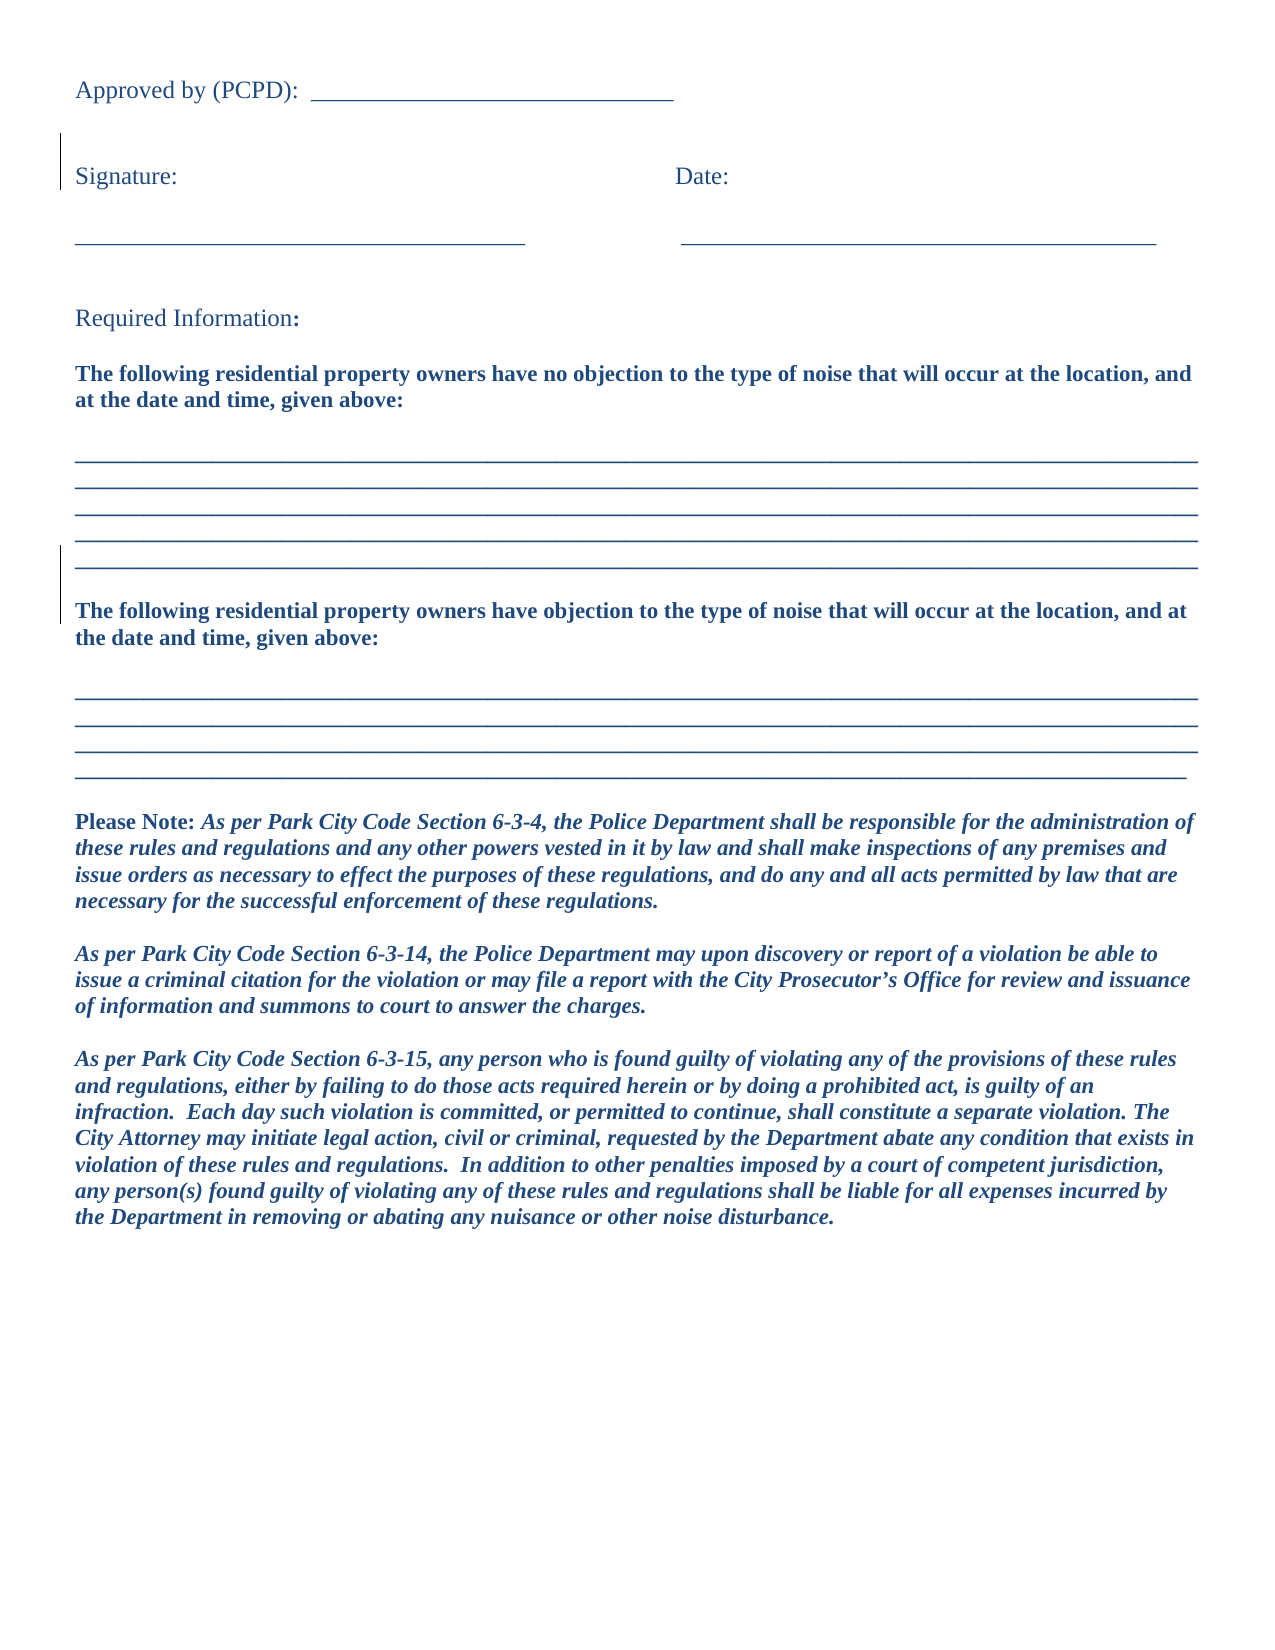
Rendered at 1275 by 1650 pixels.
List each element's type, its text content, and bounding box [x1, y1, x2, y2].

text As per Park City Code Section 6-3-14, the Police Department may upon discovery or report of a violation be able to issue a criminal citation for the violation or may file a report with the City Prosecutor’s Office for review and issuance of information and summons to court to answer the charges. [75, 940, 1200, 1019]
text Approved by (PCPD): _____________________________ [75, 75, 1200, 104]
text The following residential property owners have objection to the type of noise that will occur at the location, and at the date and time, given above: [75, 597, 1200, 650]
text __________________________________________________________________________________________________________________________________________________________________________________________________________________________________________________________________________________________________________________________________________________________________________________________________________________________________________________________________________________________________________ [75, 439, 1200, 571]
text ____________________________________ ______________________________________ [75, 219, 1200, 247]
text As per Park City Code Section 6-3-15, any person who is found guilty of violating any of the provisions of these rules and regulations, either by failing to do those acts required herein or by doing a prohibited act, is guilty of an infraction. Each day such violation is committed, or permitted to continue, shall constitute a separate violation. The City Attorney may initiate legal action, civil or criminal, requested by the Department abate any condition that exists in violation of these rules and regulations. In addition to other penalties imposed by a court of competent jurisdiction, any person(s) found guilty of violating any of these rules and regulations shall be liable for all expenses incurred by the Department in removing or abating any nuisance or other noise disturbance. [75, 1045, 1200, 1230]
text _______________________________________________________________________________________________________________________________________________________________________________________________________________________________________________________________________________________________________________________________________________________________________________________________________ [75, 676, 1200, 782]
text The following residential property owners have no objection to the type of noise that will occur at the location, and at the date and time, given above: [75, 360, 1200, 413]
text Signature: Date: [75, 161, 1200, 190]
text Please Note: As per Park City Code Section 6-3-4, the Police Department shall be responsible for the administration of these rules and regulations and any other powers vested in it by law and shall make inspections of any premises and issue orders as necessary to effect the purposes of these regulations, and do any and all acts permitted by law that are necessary for the successful enforcement of these regulations. [75, 808, 1200, 913]
text Required Information: [75, 303, 1200, 331]
